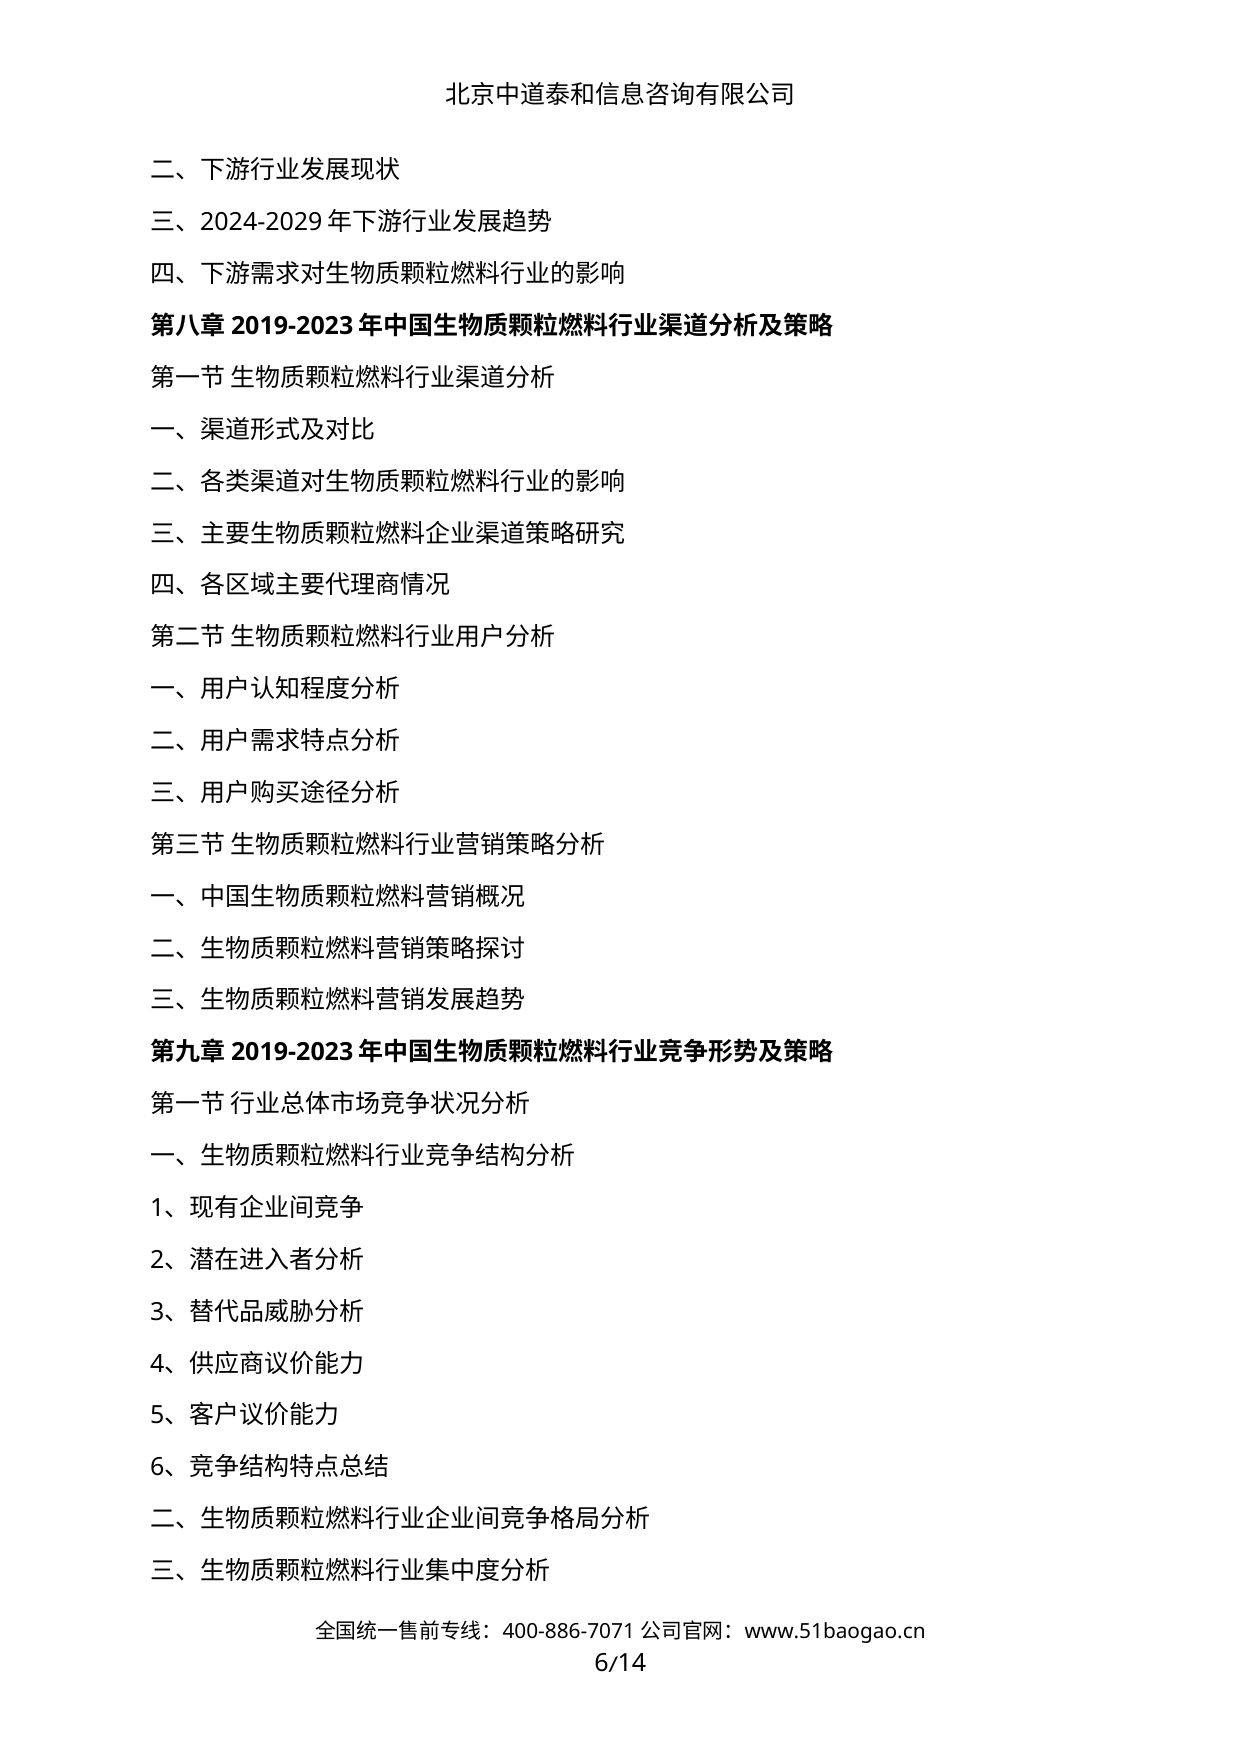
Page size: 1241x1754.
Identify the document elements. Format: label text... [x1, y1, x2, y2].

text 6、竞争结构特点总结 [150, 1447, 1090, 1483]
text 一、渠道形式及对比 [150, 409, 1090, 446]
text 三、生物质颗粒燃料营销发展趋势 [150, 980, 1090, 1016]
text 二、生物质颗粒燃料营销策略探讨 [150, 928, 1090, 964]
text 第一节 行业总体市场竞争状况分析 [150, 1084, 1090, 1120]
text 第二节 生物质颗粒燃料行业用户分析 [150, 617, 1090, 653]
text 5、客户议价能力 [150, 1395, 1090, 1431]
text 三、生物质颗粒燃料行业集中度分析 [150, 1551, 1090, 1587]
text 一、生物质颗粒燃料行业竞争结构分析 [150, 1136, 1090, 1172]
text 第三节 生物质颗粒燃料行业营销策略分析 [150, 824, 1090, 861]
text 三、用户购买途径分析 [150, 772, 1090, 809]
text 二、生物质颗粒燃料行业企业间竞争格局分析 [150, 1499, 1090, 1535]
text 第九章 2019-2023年中国生物质颗粒燃料行业竞争形势及策略 [150, 1032, 1090, 1068]
text 2、潜在进入者分析 [150, 1239, 1090, 1276]
text 一、中国生物质颗粒燃料营销概况 [150, 876, 1090, 912]
text 四、下游需求对生物质颗粒燃料行业的影响 [150, 254, 1090, 290]
text 三、主要生物质颗粒燃料企业渠道策略研究 [150, 513, 1090, 549]
text 一、用户认知程度分析 [150, 669, 1090, 705]
text 二、用户需求特点分析 [150, 721, 1090, 757]
text 第八章 2019-2023年中国生物质颗粒燃料行业渠道分析及策略 [150, 306, 1090, 342]
text 二、下游行业发展现状 [150, 150, 1090, 186]
text 1、现有企业间竞争 [150, 1187, 1090, 1224]
text 四、各区域主要代理商情况 [150, 565, 1090, 601]
text 4、供应商议价能力 [150, 1343, 1090, 1379]
text 三、2024-2029年下游行业发展趋势 [150, 202, 1090, 238]
text 二、各类渠道对生物质颗粒燃料行业的影响 [150, 461, 1090, 497]
text 3、替代品威胁分析 [150, 1291, 1090, 1327]
text 第一节 生物质颗粒燃料行业渠道分析 [150, 357, 1090, 394]
